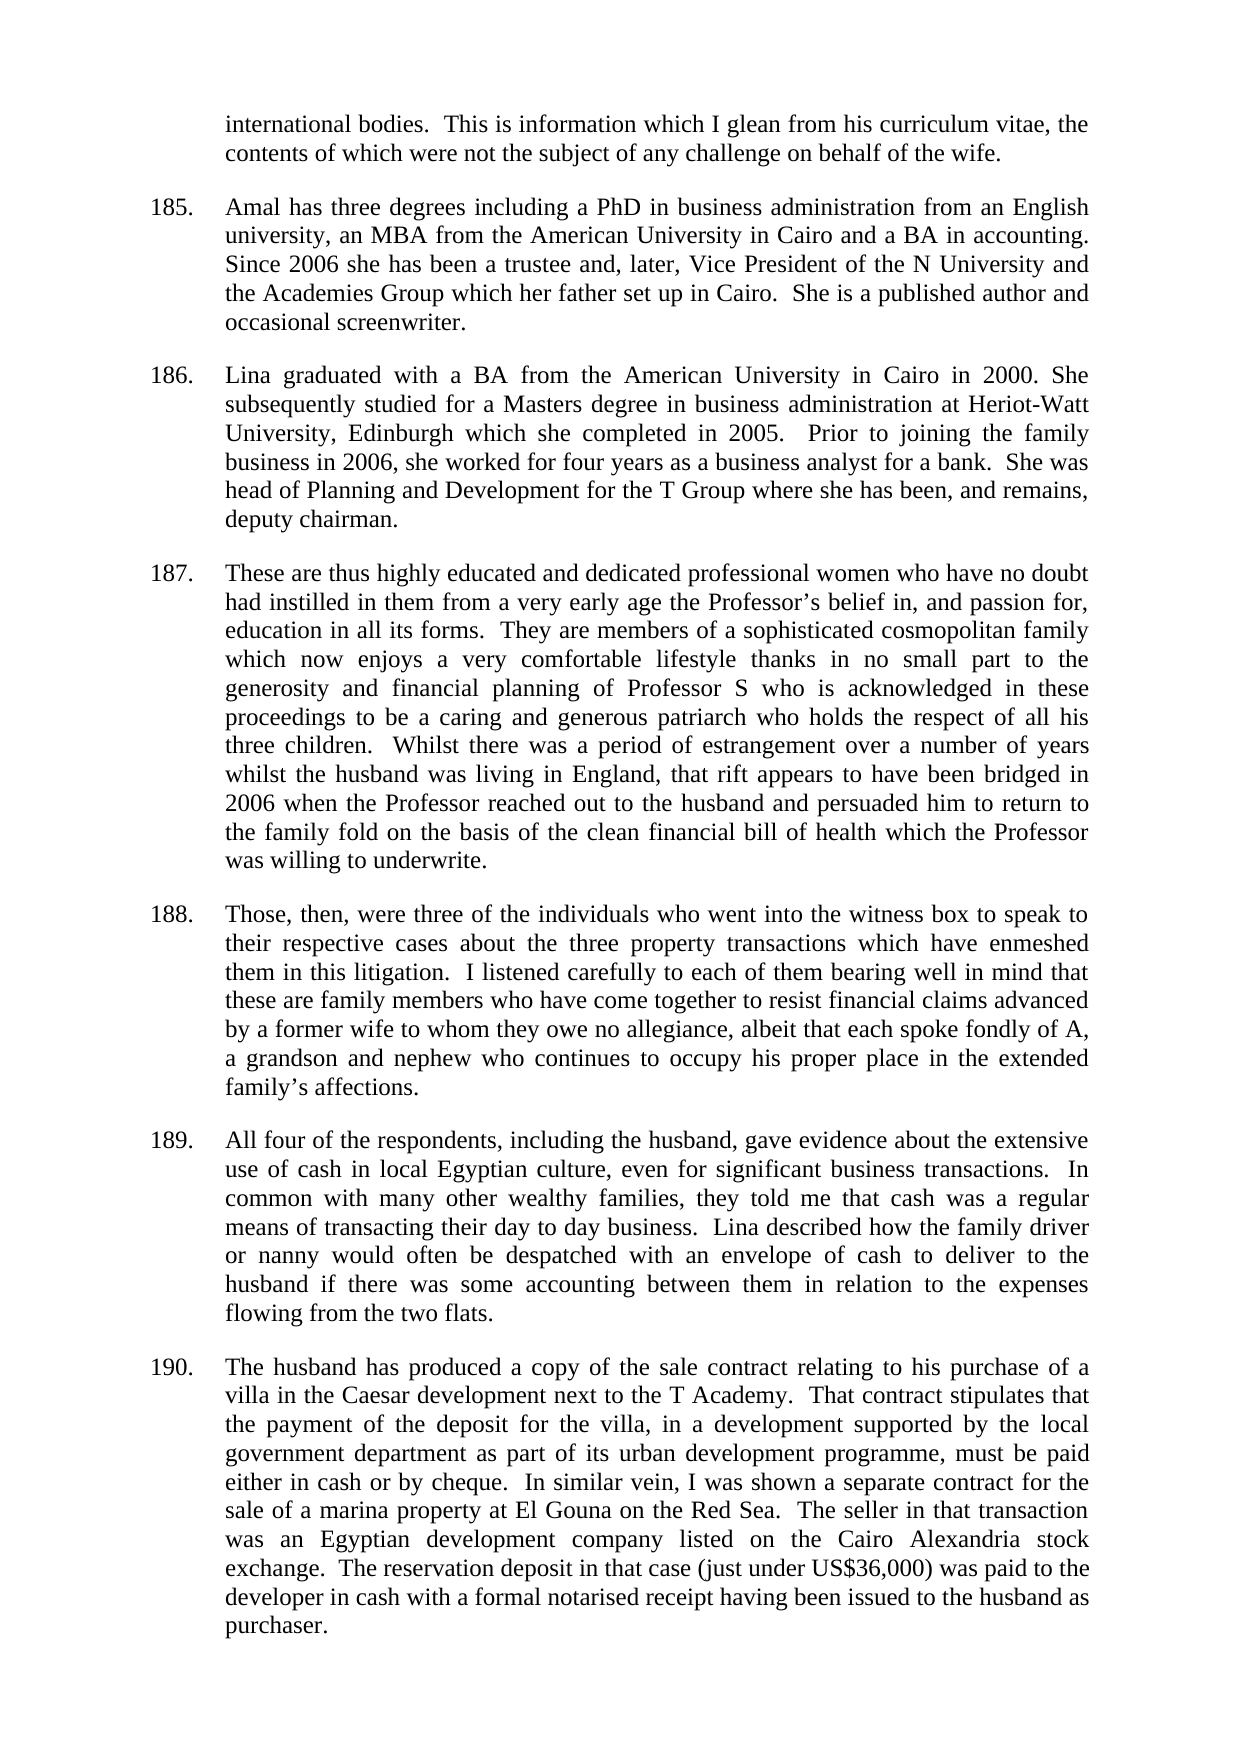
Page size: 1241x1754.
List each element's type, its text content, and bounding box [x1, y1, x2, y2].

text All four of the respondents, including the husband, gave evidence about the extensive use of cash in local Egyptian culture, even for significant business transactions. In common with many other wealthy families, they told me that cash was a regular means of transacting their day to day business. Lina described how the family driver or nanny would often be despatched with an envelope of cash to deliver to the husband if there was some accounting between them in relation to the expenses flowing from the two flats. [150, 1125, 1090, 1327]
text These are thus highly educated and dedicated professional women who have no doubt had instilled in them from a very early age the Professor’s belief in, and passion for, education in all its forms. They are members of a sophisticated cosmopolitan family which now enjoys a very comfortable lifestyle thanks in no small part to the generosity and financial planning of Professor S who is acknowledged in these proceedings to be a caring and generous patriarch who holds the respect of all his three children. Whilst there was a period of estrangement over a number of years whilst the husband was living in England, that rift appears to have been bridged in 2006 when the Professor reached out to the husband and persuaded him to return to the family fold on the basis of the clean financial bill of health which the Professor was willing to underwrite. [150, 558, 1090, 874]
text Lina graduated with a BA from the American University in Cairo in 2000. She subsequently studied for a Masters degree in business administration at Heriot-Watt University, Edinburgh which she completed in 2005. Prior to joining the family business in 2006, she worked for four years as a business analyst for a bank. She was head of Planning and Development for the T Group where she has been, and remains, deputy chairman. [150, 360, 1090, 533]
text Amal has three degrees including a PhD in business administration from an English university, an MBA from the American University in Cairo and a BA in accounting. Since 2006 she has been a trustee and, later, Vice President of the N University and the Academies Group which her father set up in Cairo. She is a published author and occasional screenwriter. [150, 192, 1090, 335]
text Those, then, were three of the individuals who went into the witness box to speak to their respective cases about the three property transactions which have enmeshed them in this litigation. I listened carefully to each of them bearing well in mind that these are family members who have come together to resist financial claims advanced by a former wife to whom they owe no allegiance, albeit that each spoke fondly of A, a grandson and nephew who continues to occupy his proper place in the extended family’s affections. [150, 899, 1090, 1100]
text The husband has produced a copy of the sale contract relating to his purchase of a villa in the Caesar development next to the T Academy. That contract stipulates that the payment of the deposit for the villa, in a development supported by the local government department as part of its urban development programme, must be paid either in cash or by cheque. In similar vein, I was shown a separate contract for the sale of a marina property at El Gouna on the Red Sea. The seller in that transaction was an Egyptian development company listed on the Cairo Alexandria stock exchange. The reservation deposit in that case (just under US$36,000) was paid to the developer in cash with a formal notarised receipt having been issued to the husband as purchaser. [150, 1352, 1090, 1639]
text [150, 109, 1090, 167]
